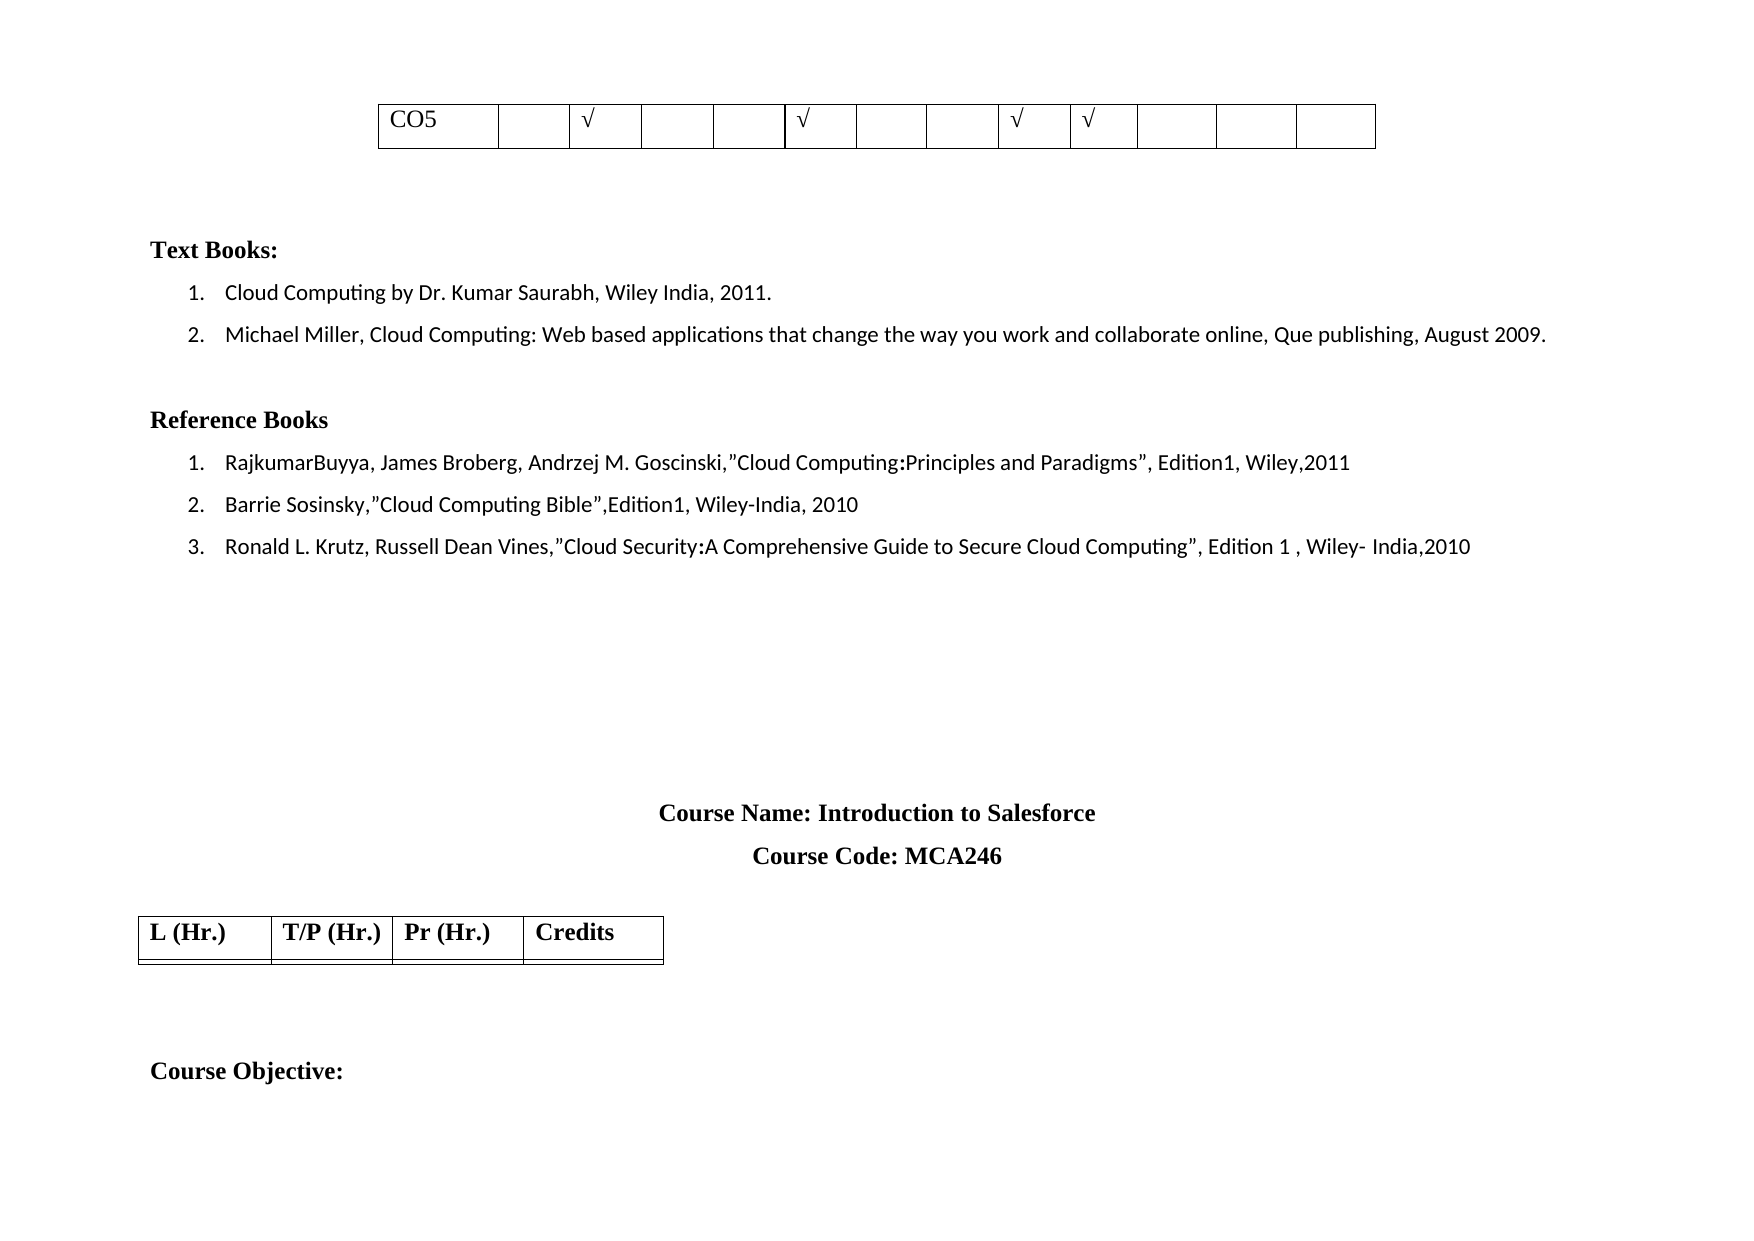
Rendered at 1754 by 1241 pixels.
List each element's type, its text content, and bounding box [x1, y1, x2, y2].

text Course Name: Introduction to Salesforce [150, 798, 1604, 826]
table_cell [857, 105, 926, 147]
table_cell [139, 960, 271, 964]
text Reference Books [150, 405, 1604, 434]
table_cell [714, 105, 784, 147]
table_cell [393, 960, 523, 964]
list RajkumarBuyya, James Broberg, Andrzej M. Goscinski,”Cloud Computing:Principles and Paradigms”, Edition1, Wiley,2011 [187, 448, 1604, 476]
text Text Books: [150, 235, 1552, 263]
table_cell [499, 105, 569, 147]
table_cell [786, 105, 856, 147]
list Barrie Sosinsky,”Cloud Computing Bible”,Edition1, Wiley-India, 2010 [187, 490, 1604, 518]
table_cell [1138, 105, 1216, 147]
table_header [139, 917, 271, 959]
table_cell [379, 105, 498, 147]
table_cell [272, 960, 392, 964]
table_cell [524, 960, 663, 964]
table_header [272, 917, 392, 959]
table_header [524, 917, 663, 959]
list Michael Miller, Cloud Computing: Web based applications that change the way you work and collaborate online, Que publishing, August 2009. [187, 320, 1604, 348]
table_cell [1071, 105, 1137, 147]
list Cloud Computing by Dr. Kumar Saurabh, Wiley India, 2011. [187, 278, 1604, 306]
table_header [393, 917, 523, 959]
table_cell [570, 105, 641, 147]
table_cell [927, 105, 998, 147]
text Course Code: MCA246 [150, 841, 1604, 869]
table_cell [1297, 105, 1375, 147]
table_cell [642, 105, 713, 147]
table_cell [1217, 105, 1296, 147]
list Ronald L. Krutz, Russell Dean Vines,”Cloud Security:A Comprehensive Guide to Secure Cloud Computing”, Edition 1 , Wiley- India,2010 [187, 532, 1604, 560]
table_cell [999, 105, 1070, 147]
text Course Objective: [150, 1056, 1604, 1085]
